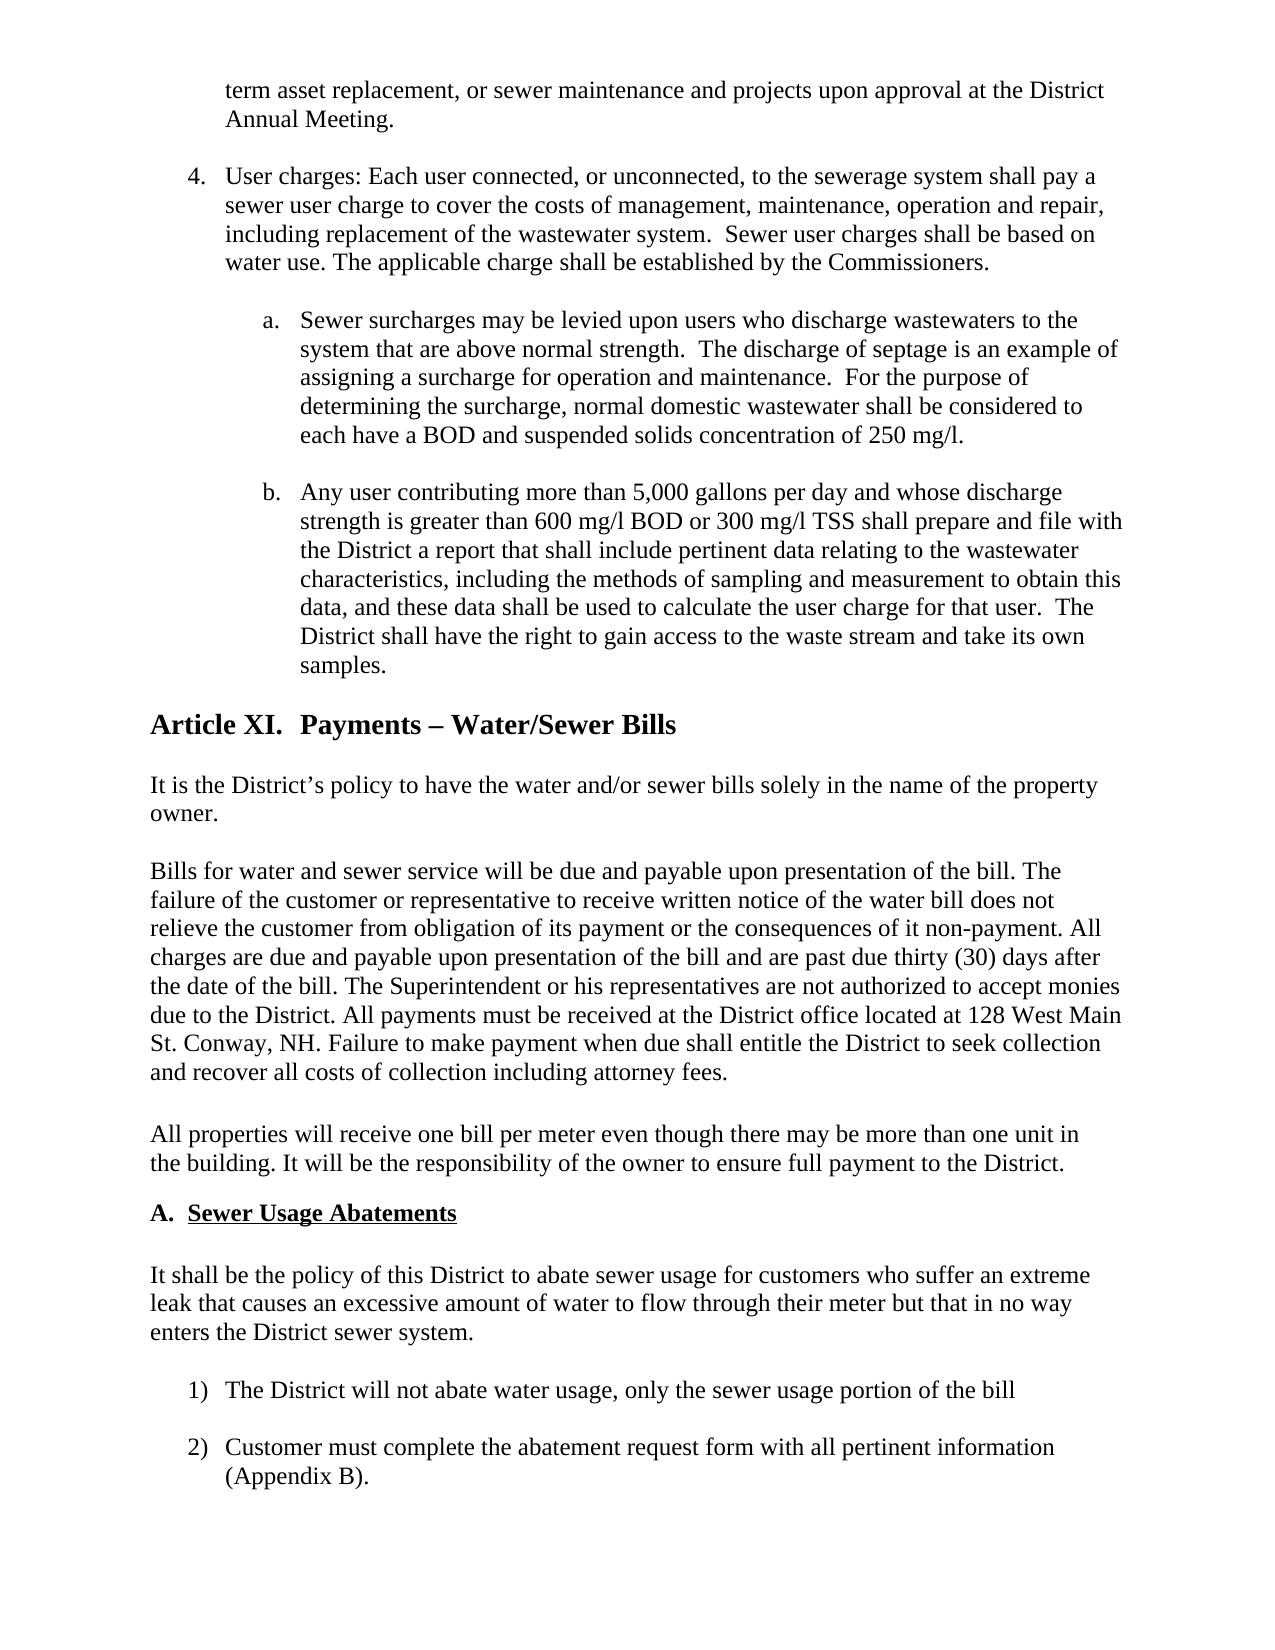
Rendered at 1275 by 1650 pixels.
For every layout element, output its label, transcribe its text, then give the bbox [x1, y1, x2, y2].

text Bills for water and sewer service will be due and payable upon presentation of the bill. The failure of the customer or representative to receive written notice of the water bill does not relieve the customer from obligation of its payment or the consequences of it non-payment. All charges are due and payable upon presentation of the bill and are past due thirty (30) days after the date of the bill. The Superintendent or his representatives are not authorized to accept monies due to the District. All payments must be received at the District office located at 128 West Main St. Conway, NH. Failure to make payment when due shall entitle the District to seek collection and recover all costs of collection including attorney fees. [150, 856, 1125, 1086]
list Any user contributing more than 5,000 gallons per day and whose discharge strength is greater than 600 mg/l BOD or 300 mg/l TSS shall prepare and file with the District a report that shall include pertinent data relating to the wastewater characteristics, including the methods of sampling and measurement to obtain this data, and these data shall be used to calculate the user charge for that user. The District shall have the right to gain access to the waste stream and take its own samples. [262, 477, 1125, 679]
list Customer must complete the abatement request form with all pertinent information (Appendix B). [187, 1432, 1125, 1490]
list Sewer surcharges may be levied upon users who discharge wastewaters to the system that are above normal strength. The discharge of septage is an example of assigning a surcharge for operation and maintenance. For the purpose of determining the surcharge, normal domestic wastewater shall be considered to each have a BOD and suspended solids concentration of 250 mg/l. [262, 305, 1125, 449]
text the building. It will be the responsibility of the owner to ensure full payment to the District. [150, 1148, 1125, 1177]
list User charges: Each user connected, or unconnected, to the sewerage system shall pay a sewer user charge to cover the costs of management, maintenance, operation and repair, including replacement of the wastewater system. Sewer user charges shall be based on water use. The applicable charge shall be established by the Commissioners. [187, 161, 1125, 276]
text It shall be the policy of this District to abate sewer usage for customers who suffer an extreme leak that causes an excessive amount of water to flow through their meter but that in no way enters the District sewer system. [150, 1260, 1125, 1346]
subtitle Payments – Water/Sewer Bills [150, 707, 1125, 741]
text It is the District’s policy to have the water and/or sewer bills solely in the name of the property owner. [150, 770, 1125, 827]
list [187, 75, 1125, 132]
subtitle Sewer Usage Abatements [150, 1198, 1125, 1227]
list The District will not abate water usage, only the sewer usage portion of the bill [187, 1375, 1125, 1403]
text All properties will receive one bill per meter even though there may be more than one unit in [150, 1119, 1125, 1148]
